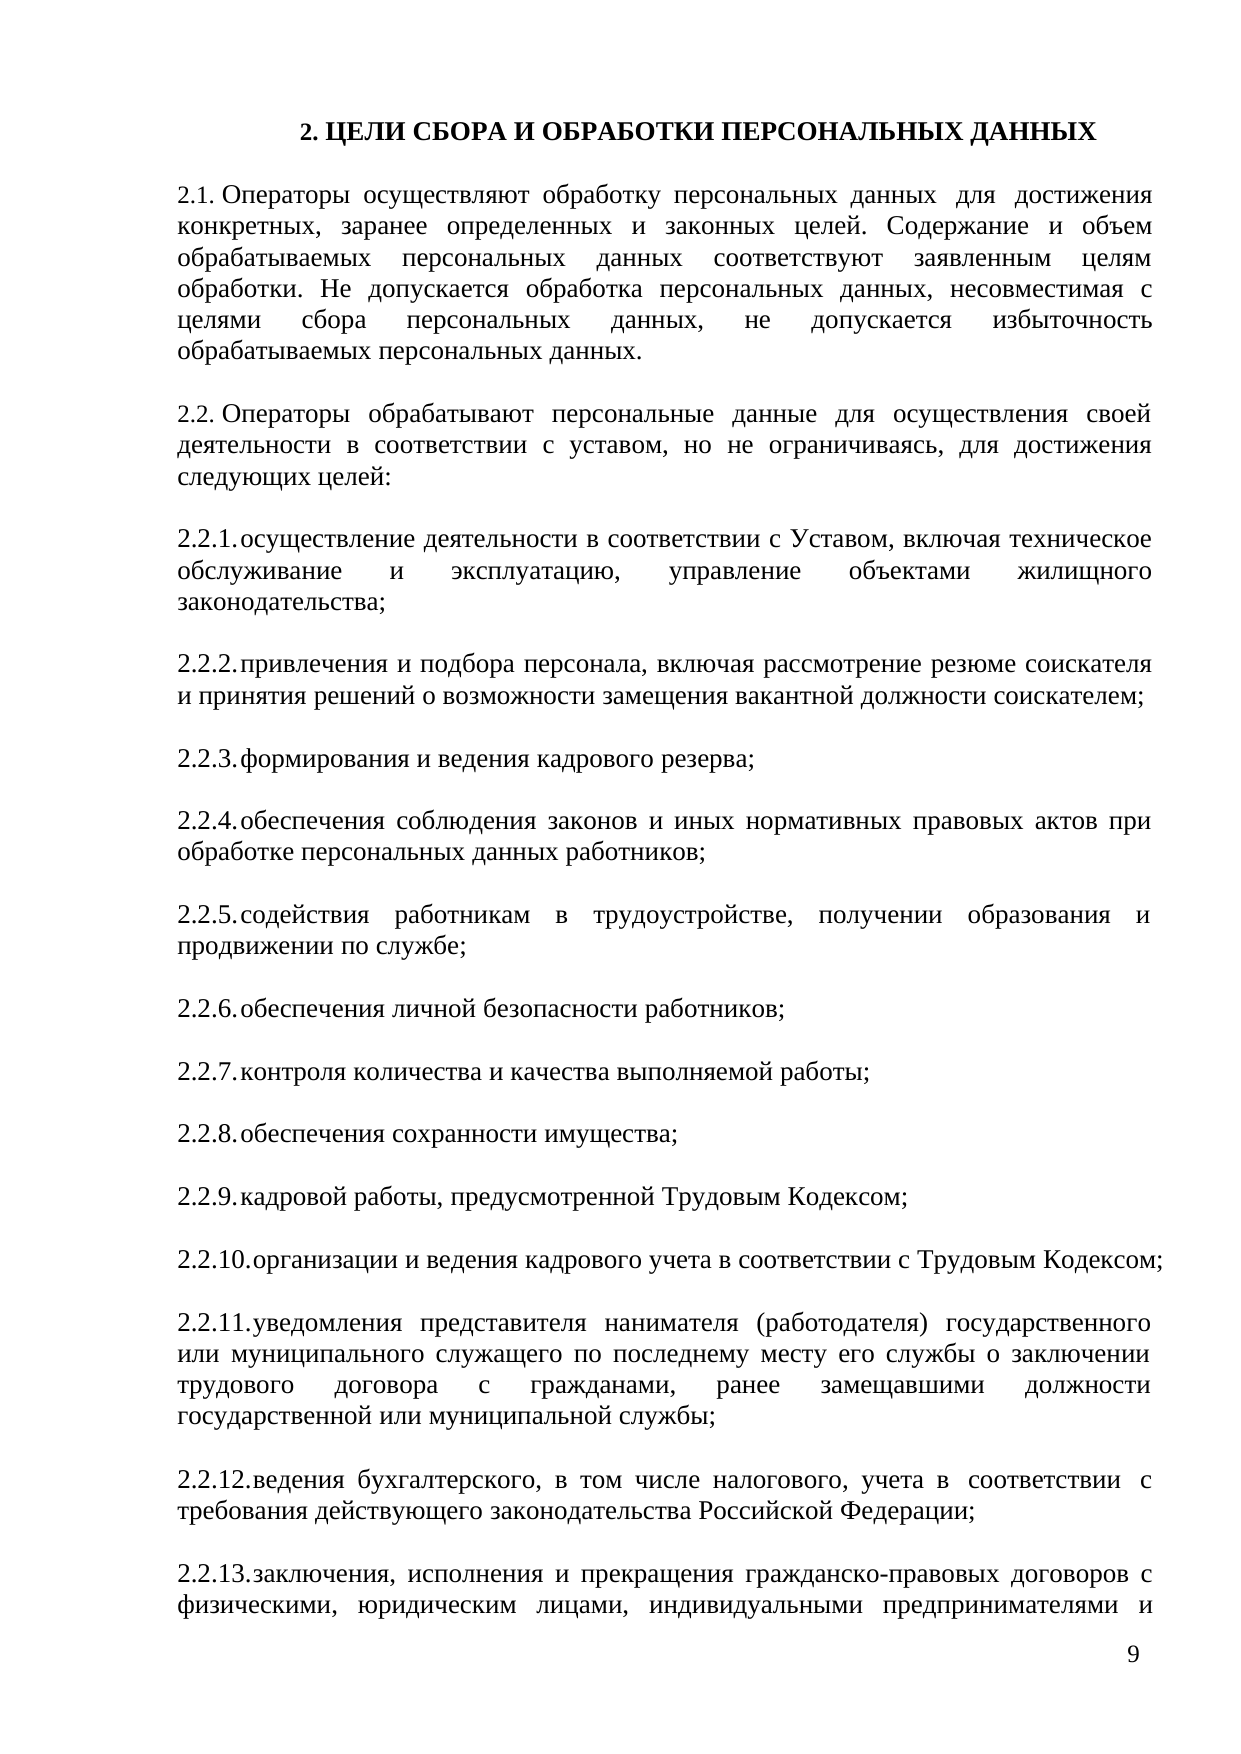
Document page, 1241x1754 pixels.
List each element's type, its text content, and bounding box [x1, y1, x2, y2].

list уведомления представителя нанимателя (работодателя) государственного или муниципального служащего по последнему месту его службы о заключении трудового договора с гражданами, ранее замещавшими должности государственной или муниципальной службы; [177, 1306, 1151, 1431]
subtitle ЦЕЛИ СБОРА И ОБРАБОТКИ ПЕРСОНАЛЬНЫХ ДАННЫХ [299, 115, 1169, 146]
list формирования и ведения кадрового резерва; [177, 742, 1169, 773]
list обеспечения сохранности имущества; [177, 1117, 1169, 1148]
list Операторы осуществляют обработку персональных данных для достижения конкретных, заранее определенных и законных целей. Содержание и объем обрабатываемых персональных данных соответствуют заявленным целям обработки. Не допускается обработка персональных данных, несовместимая с целями сбора персональных данных, не допускается избыточность обрабатываемых персональных данных. [177, 178, 1153, 365]
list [177, 1557, 1153, 1619]
list Операторы обрабатывают персональные данные для осуществления своей деятельности в соответствии с уставом, но не ограничиваясь, для достижения следующих целей: [177, 397, 1152, 491]
list организации и ведения кадрового учета в соответствии с Трудовым Кодексом; [177, 1243, 1169, 1274]
list осуществление деятельности в соответствии с Уставом, включая техническое обслуживание и эксплуатацию, управление объектами жилищного законодательства; [177, 523, 1152, 616]
list содействия работникам в трудоустройстве, получении образования и продвижении по службе; [177, 898, 1151, 960]
list контроля количества и качества выполняемой работы; [177, 1055, 1169, 1086]
list кадровой работы, предусмотренной Трудовым Кодексом; [177, 1180, 1169, 1212]
list ведения бухгалтерского, в том числе налогового, учета в соответствии с требования действующего законодательства Российской Федерации; [177, 1463, 1152, 1525]
list обеспечения соблюдения законов и иных нормативных правовых актов при обработке персональных данных работников; [177, 804, 1152, 867]
list привлечения и подбора персонала, включая рассмотрение резюме соискателя и принятия решений о возможности замещения вакантной должности соискателем; [177, 648, 1152, 710]
list обеспечения личной безопасности работников; [177, 992, 1169, 1023]
